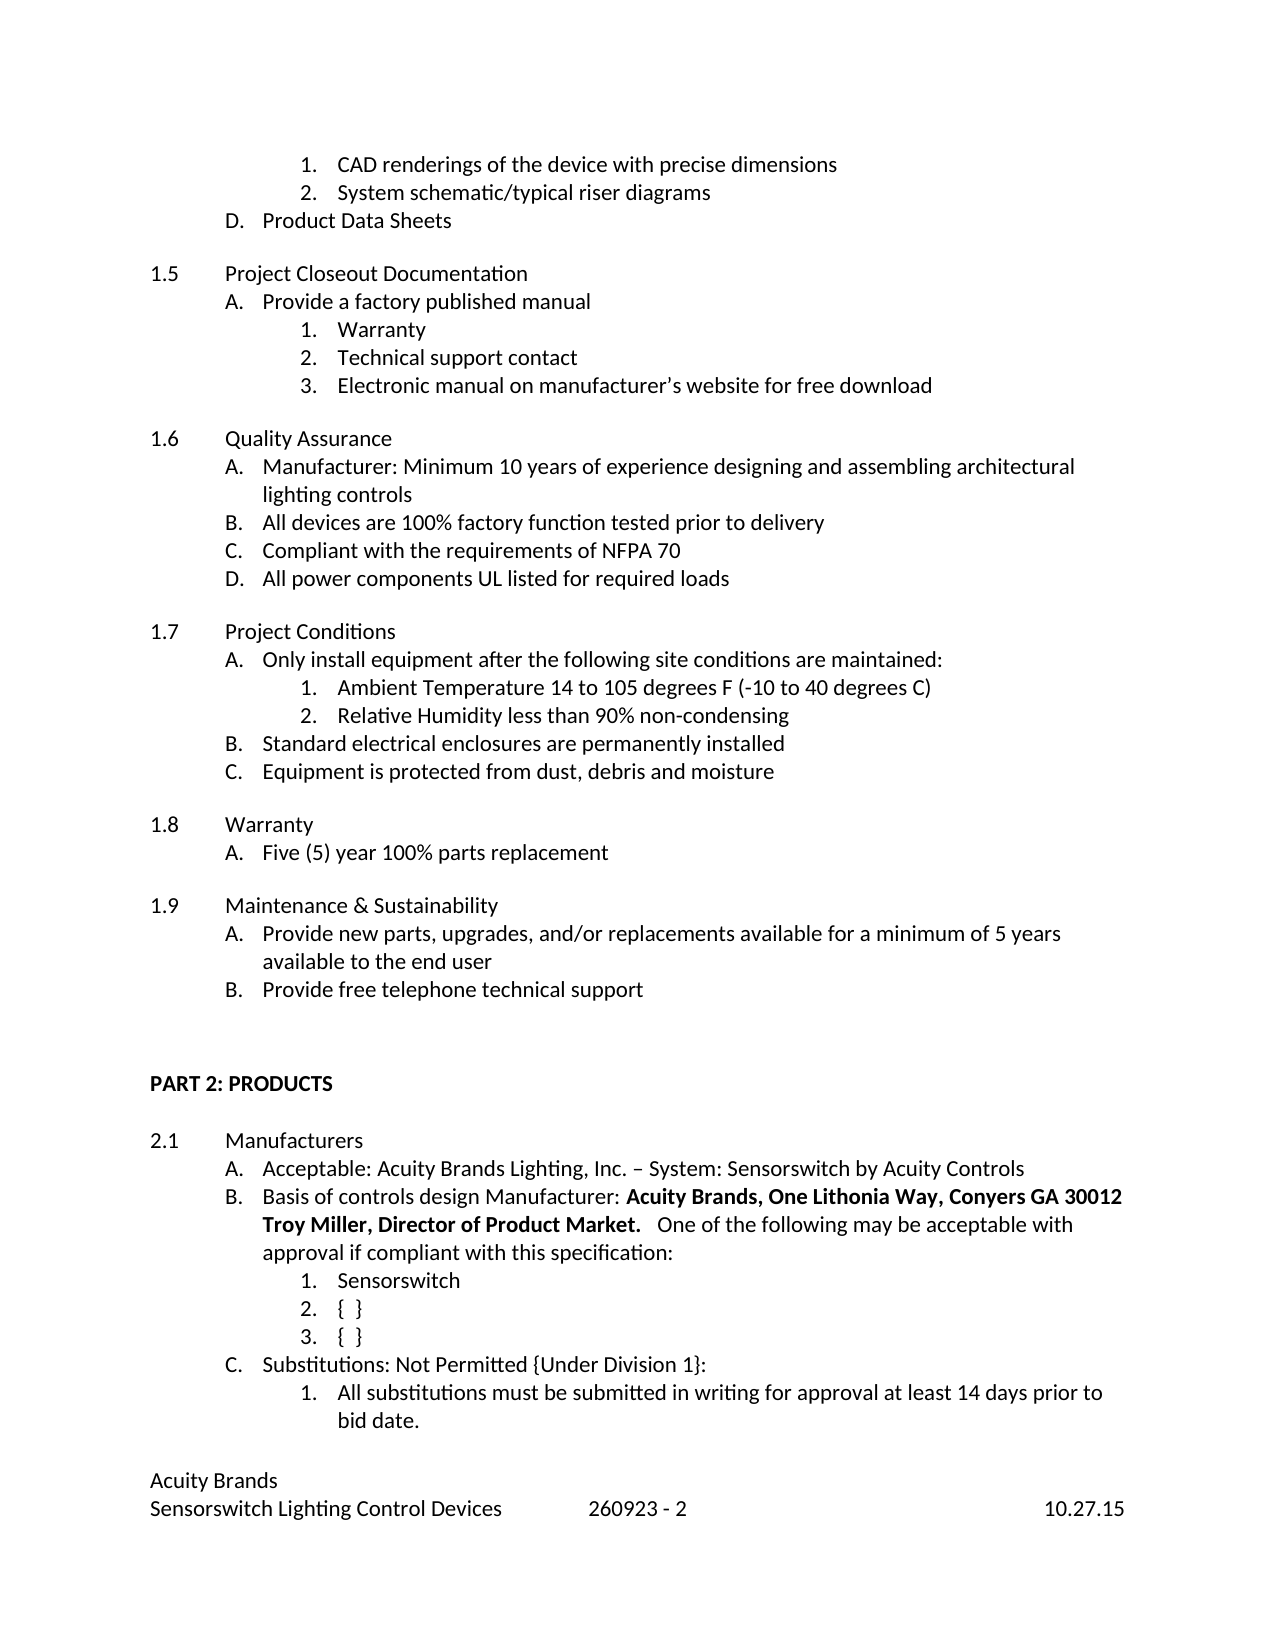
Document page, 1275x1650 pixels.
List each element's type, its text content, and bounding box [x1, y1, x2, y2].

list Relative Humidity less than 90% non-condensing [300, 701, 1125, 729]
list All substitutions must be submitted in writing for approval at least 14 days prior to bid date. [300, 1378, 1125, 1434]
subtitle 1.9 Maintenance & Sustainability [150, 891, 1125, 919]
list Ambient Temperature 14 to 105 degrees F (-10 to 40 degrees C) [300, 673, 1125, 701]
list Provide a factory published manual [225, 287, 1125, 315]
text PART 2: PRODUCTS [150, 1069, 1125, 1097]
list Product Data Sheets [225, 206, 1125, 234]
list Provide new parts, upgrades, and/or replacements available for a minimum of 5 years available to the end user [225, 919, 1125, 976]
list Warranty [300, 315, 1125, 343]
list Electronic manual on manufacturer’s website for free download [300, 371, 1125, 399]
list Sensorswitch [300, 1266, 1125, 1294]
list All power components UL listed for required loads [225, 564, 1125, 592]
list { } [300, 1322, 1125, 1350]
list Manufacturer: Minimum 10 years of experience designing and assembling architectural lighting controls [225, 452, 1125, 508]
subtitle 2.1 Manufacturers [150, 1126, 1125, 1154]
list Acceptable: Acuity Brands Lighting, Inc. – System: Sensorswitch by Acuity Controls [225, 1154, 1125, 1182]
subtitle 1.8 Warranty [150, 810, 1125, 838]
subtitle 1.6 Quality Assurance [150, 424, 1125, 452]
list Provide free telephone technical support [225, 976, 1125, 1003]
list System schematic/typical riser diagrams [300, 178, 1125, 206]
list All devices are 100% factory function tested prior to delivery [225, 508, 1125, 536]
list CAD renderings of the device with precise dimensions [300, 150, 1125, 178]
list Basis of controls design Manufacturer: Acuity Brands, One Lithonia Way, Conyers GA 30012 Troy Miller, Director of Product Market. One of the following may be acceptable with approval if compliant with this specification: [225, 1182, 1125, 1266]
list Technical support contact [300, 343, 1125, 371]
subtitle 1.7 Project Conditions [150, 617, 1125, 645]
list Standard electrical enclosures are permanently installed [225, 729, 1125, 757]
list Compliant with the requirements of NFPA 70 [225, 536, 1125, 564]
subtitle 1.5 Project Closeout Documentation [150, 259, 1125, 287]
list { } [300, 1294, 1125, 1322]
list Equipment is protected from dust, debris and moisture [225, 757, 1125, 785]
list Substitutions: Not Permitted {Under Division 1}: [225, 1350, 1125, 1378]
list Five (5) year 100% parts replacement [225, 838, 1125, 866]
list Only install equipment after the following site conditions are maintained: [225, 645, 1125, 673]
